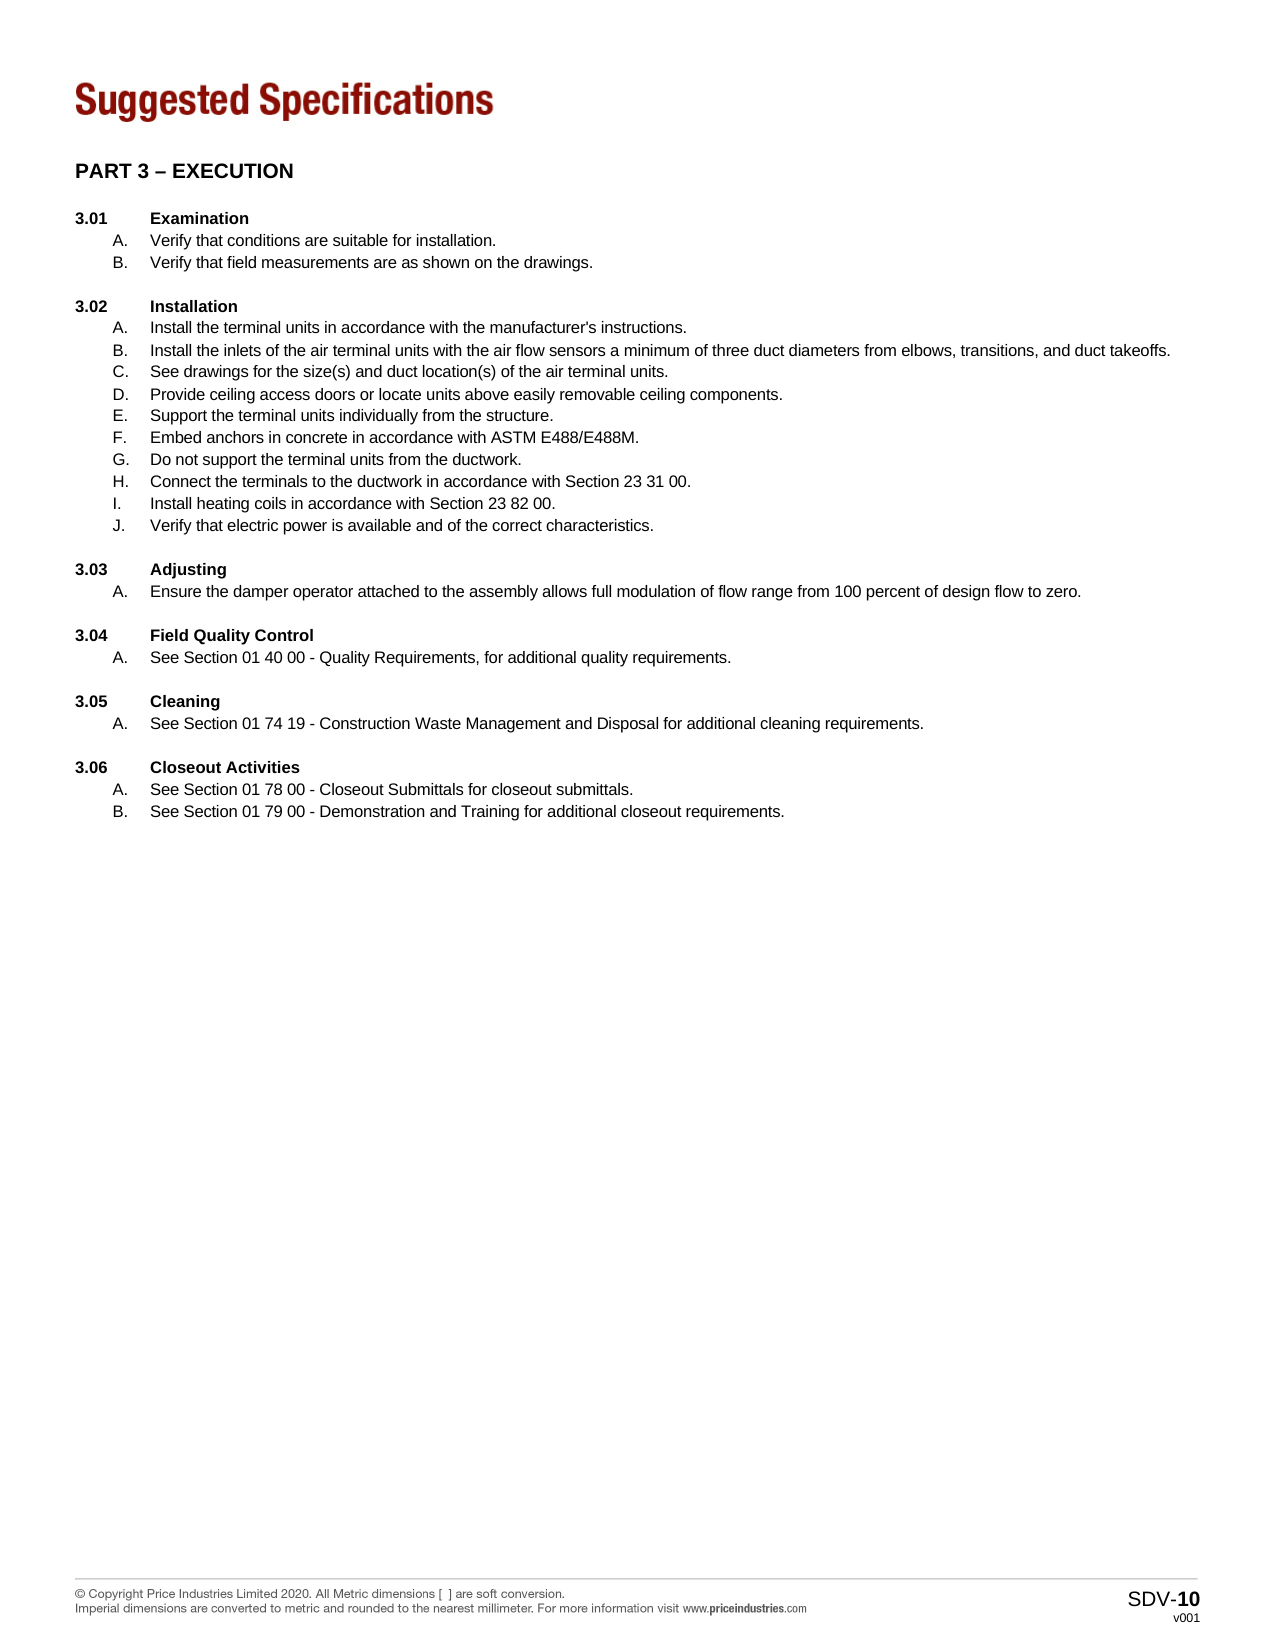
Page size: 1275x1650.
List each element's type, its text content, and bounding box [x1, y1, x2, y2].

list Verify that conditions are suitable for installation. [112, 230, 1200, 249]
subtitle PART 3 – EXECUTION [75, 159, 1200, 183]
list Install the inlets of the air terminal units with the air flow sensors a minimum of three duct diameters from elbows, transitions, and duct takeoffs. [112, 340, 1200, 359]
subtitle 3.01 Examination [75, 208, 1200, 228]
list See Section 01 79 00 - Demonstration and Training for additional closeout requirements. [112, 802, 1200, 821]
list See Section 01 78 00 - Closeout Submittals for closeout submittals. [112, 780, 1200, 799]
list Verify that electric power is available and of the correct characteristics. [112, 516, 1200, 535]
subtitle 3.03 Adjusting [75, 560, 1200, 579]
list Support the terminal units individually from the structure. [112, 406, 1200, 425]
picture [0, 1545, 1272, 1649]
list Install the terminal units in accordance with the manufacturer's instructions. [112, 318, 1200, 337]
picture [0, 0, 1275, 131]
list Ensure the damper operator attached to the assembly allows full modulation of flow range from 100 percent of design flow to zero. [112, 582, 1200, 601]
list See Section 01 74 19 - Construction Waste Management and Disposal for additional cleaning requirements. [112, 714, 1200, 733]
subtitle 3.02 Installation [75, 296, 1200, 316]
subtitle 3.04 Field Quality Control [75, 626, 1200, 645]
list Embed anchors in concrete in accordance with ASTM E488/E488M. [112, 428, 1200, 447]
subtitle 3.05 Cleaning [75, 692, 1200, 711]
list Provide ceiling access doors or locate units above easily removable ceiling components. [112, 384, 1200, 403]
subtitle 3.06 Closeout Activities [75, 758, 1200, 777]
list Install heating coils in accordance with Section 23 82 00. [112, 494, 1200, 513]
list Do not support the terminal units from the ductwork. [112, 450, 1200, 469]
list See Section 01 40 00 - Quality Requirements, for additional quality requirements. [112, 648, 1200, 667]
list See drawings for the size(s) and duct location(s) of the air terminal units. [112, 362, 1200, 381]
list Verify that field measurements are as shown on the drawings. [112, 252, 1200, 272]
list Connect the terminals to the ductwork in accordance with Section 23 31 00. [112, 472, 1200, 491]
